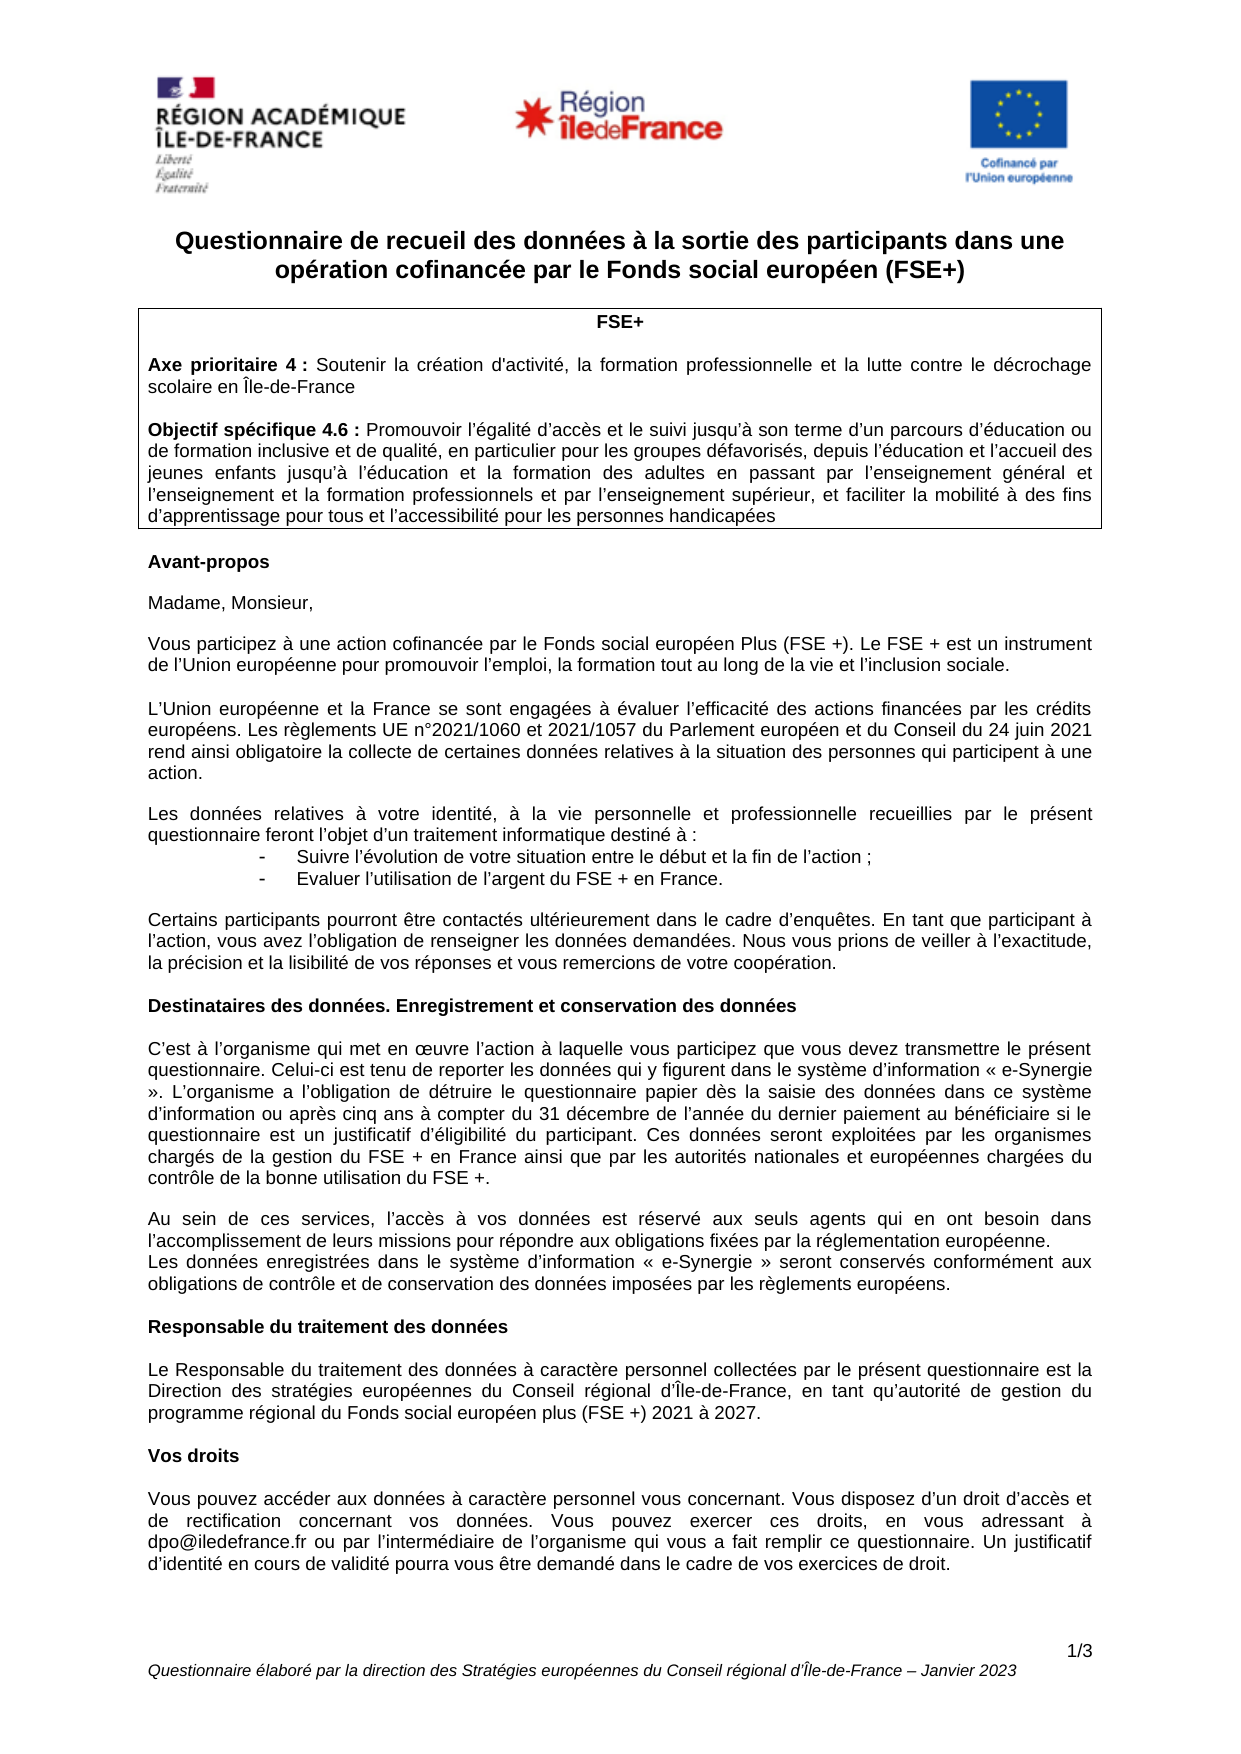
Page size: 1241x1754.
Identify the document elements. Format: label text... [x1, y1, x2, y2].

list Evaluer l’utilisation de l’argent du FSE + en France. [259, 867, 1093, 889]
text Responsable du traitement des données [148, 1316, 1093, 1337]
text Le Responsable du traitement des données à caractère personnel collectées par le présent questionnaire est la Direction des stratégies européennes du Conseil régional d’Île-de-France, en tant qu’autorité de gestion du programme régional du Fonds social européen plus (FSE +) 2021 à 2027. [148, 1359, 1093, 1423]
text Axe prioritaire 4 : Soutenir la création d'activité, la formation professionnelle et la lutte contre le décrochage scolaire en Île-de-France [148, 354, 1093, 397]
text Vous pouvez accéder aux données à caractère personnel vous concernant. Vous disposez d’un droit d’accès et de rectification concernant vos données. Vous pouvez exercer ces droits, en vous adressant à dpo@iledefrance.fr ou par l’intermédiaire de l’organisme qui vous a fait remplir ce questionnaire. Un justificatif d’identité en cours de validité pourra vous être demandé dans le cadre de vos exercices de droit. [148, 1488, 1093, 1574]
text Destinataires des données. Enregistrement et conservation des données [148, 994, 1093, 1016]
text Vous participez à une action cofinancée par le Fonds social européen Plus (FSE +). Le FSE + est un instrument de l’Union européenne pour promouvoir l’emploi, la formation tout au long de la vie et l’inclusion sociale. [148, 633, 1093, 676]
text FSE+ [139, 309, 1101, 332]
text Questionnaire de recueil des données à la sortie des participants dans une opération cofinancée par le Fonds social européen (FSE+) [148, 226, 1093, 284]
text Certains participants pourront être contactés ultérieurement dans le cadre d’enquêtes. En tant que participant à l’action, vous avez l’obligation de renseigner les données demandées. Nous vous prions de veiller à l’exactitude, la précision et la lisibilité de vos réponses et vous remercions de votre coopération. [148, 908, 1093, 973]
picture [147, 73, 1093, 203]
text Objectif spécifique 4.6 : Promouvoir l’égalité d’accès et le suivi jusqu’à son terme d’un parcours d’éducation ou de formation inclusive et de qualité, en particulier pour les groupes défavorisés, depuis l’éducation et l’accueil des jeunes enfants jusqu’à l’éducation et la formation des adultes en passant par l’enseignement général et l’enseignement et la formation professionnels et par l’enseignement supérieur, et faciliter la mobilité à des fins d’apprentissage pour tous et l’accessibilité pour les personnes handicapées [139, 416, 1101, 528]
text Les données enregistrées dans le système d’information « e-Synergie » seront conservés conformément aux obligations de contrôle et de conservation des données imposées par les règlements européens. [148, 1251, 1093, 1294]
text L’Union européenne et la France se sont engagées à évaluer l’efficacité des actions financées par les crédits européens. Les règlements UE n°2021/1060 et 2021/1057 du Parlement européen et du Conseil du 24 juin 2021 rend ainsi obligatoire la collecte de certaines données relatives à la situation des personnes qui participent à une action. [148, 697, 1093, 783]
text C’est à l’organisme qui met en œuvre l’action à laquelle vous participez que vous devez transmettre le présent questionnaire. Celui-ci est tenu de reporter les données qui y figurent dans le système d’information « e-Synergie ». L’organisme a l’obligation de détruire le questionnaire papier dès la saisie des données dans ce système d’information ou après cinq ans à compter du 31 décembre de l’année du dernier paiement au bénéficiaire si le questionnaire est un justificatif d’éligibilité du participant. Ces données seront exploitées par les organismes chargés de la gestion du FSE + en France ainsi que par les autorités nationales et européennes chargées du contrôle de la bonne utilisation du FSE +. [148, 1038, 1093, 1189]
text Vos droits [148, 1445, 1093, 1467]
text Avant-propos [148, 551, 1093, 573]
text Madame, Monsieur, [148, 592, 1093, 613]
text Au sein de ces services, l’accès à vos données est réservé aux seuls agents qui en ont besoin dans l’accomplissement de leurs missions pour répondre aux obligations fixées par la réglementation européenne. [148, 1208, 1093, 1251]
list Suivre l’évolution de votre situation entre le début et la fin de l’action ; [259, 846, 1093, 867]
text Les données relatives à votre identité, à la vie personnelle et professionnelle recueillies par le présent questionnaire feront l’objet d’un traitement informatique destiné à : [148, 803, 1093, 846]
